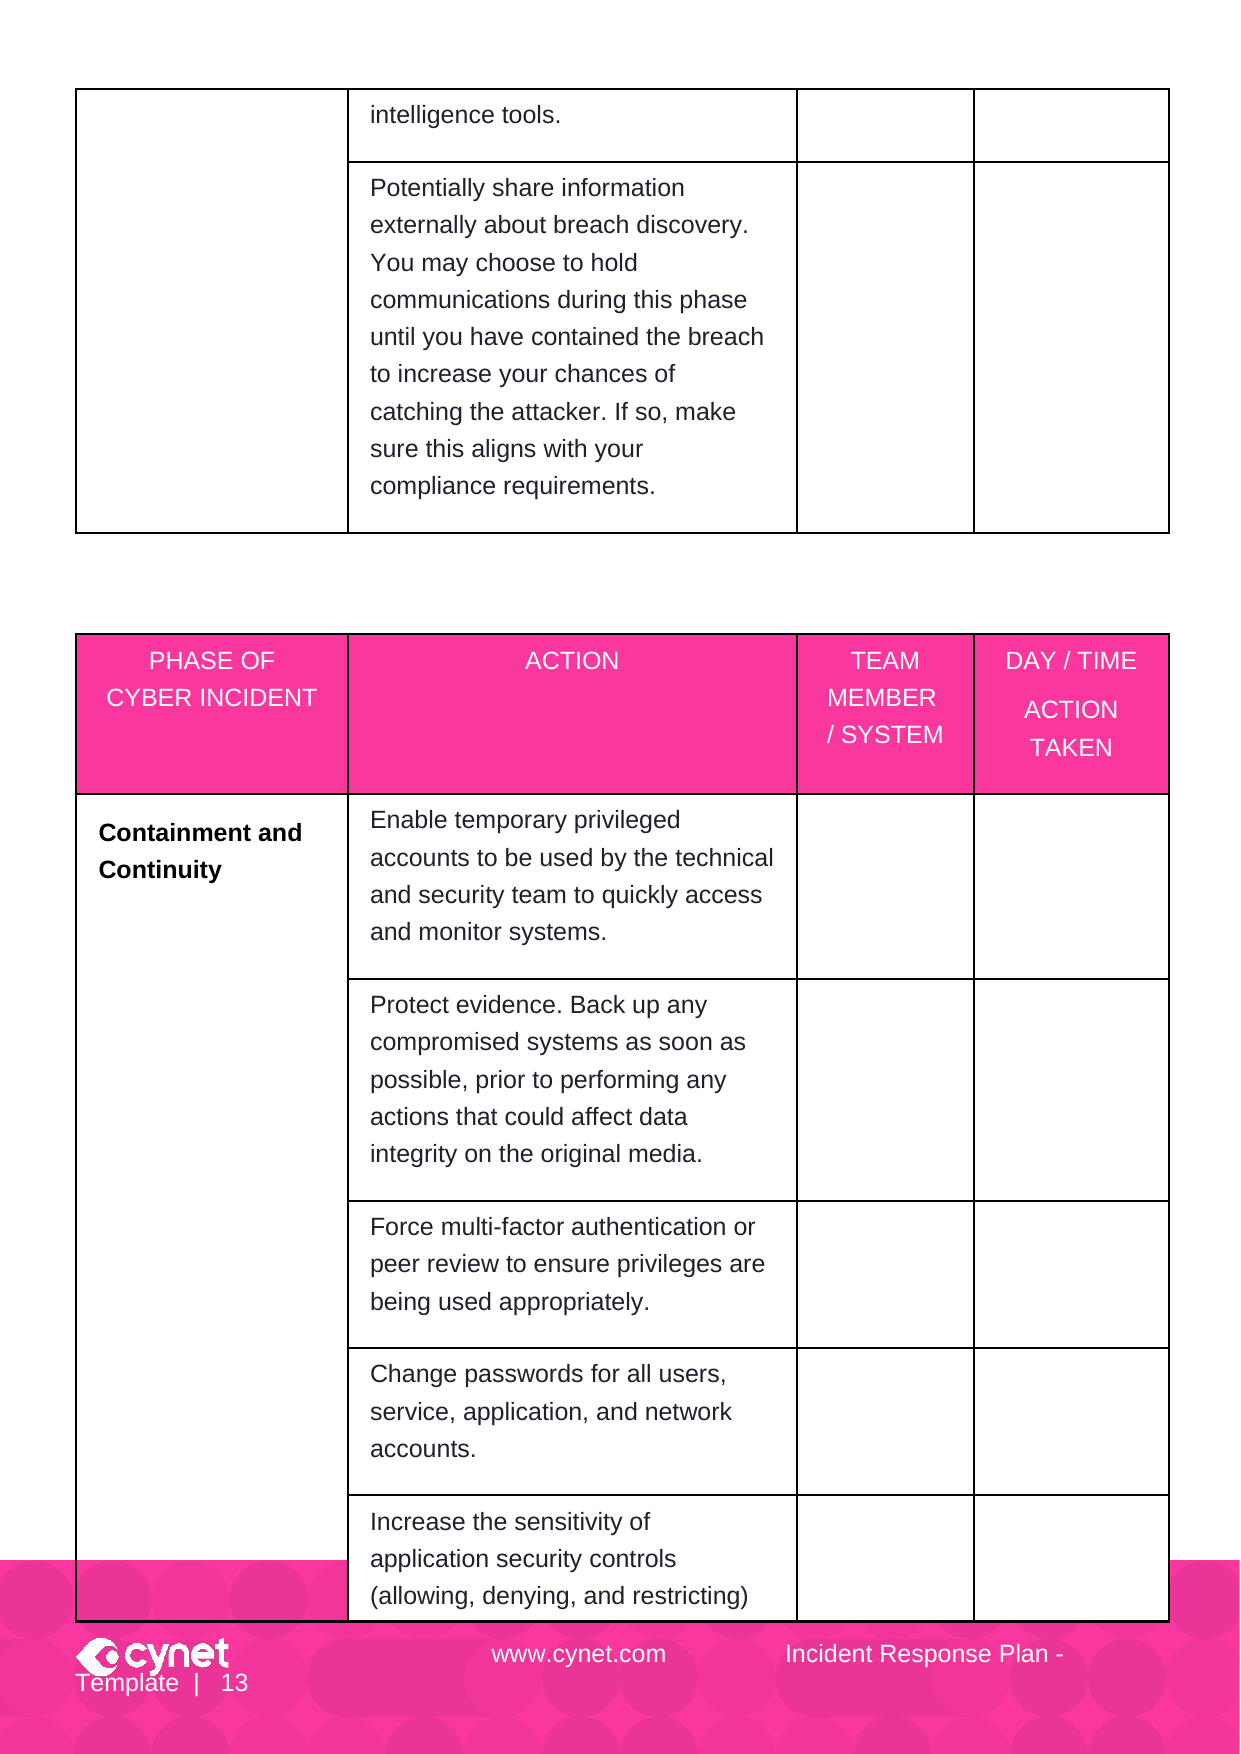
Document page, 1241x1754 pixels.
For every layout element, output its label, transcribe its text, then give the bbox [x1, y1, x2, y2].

table_cell [798, 980, 973, 1199]
table_cell [975, 980, 1168, 1199]
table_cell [349, 90, 796, 161]
table_cell [975, 1349, 1168, 1494]
table_header PHASE OF CYBER INCIDENT [77, 635, 347, 793]
table_cell Enable temporary privileged accounts to be used by the technical and security team to quickly access and monitor systems. [349, 795, 796, 978]
table_cell [975, 795, 1168, 978]
table_cell Change passwords for all users, service, application, and network accounts. [349, 1349, 796, 1494]
table_header ACTION [349, 635, 796, 793]
picture [0, 1560, 1240, 1754]
table_header TEAM MEMBER / SYSTEM [798, 635, 973, 793]
table_cell [975, 163, 1168, 532]
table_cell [349, 1496, 796, 1620]
table_cell Force multi-factor authentication or peer review to ensure privileges are being used appropriately. [349, 1202, 796, 1347]
table_cell [975, 1202, 1168, 1347]
table_cell [975, 1496, 1168, 1620]
table_cell [798, 90, 973, 161]
table_cell [975, 90, 1168, 161]
table_cell [798, 1496, 973, 1620]
table_cell Containment and Continuity [77, 795, 347, 1620]
table_cell [798, 795, 973, 978]
table_cell Potentially share information externally about breach discovery. You may choose to hold communications during this phase until you have contained the breach to increase your chances of catching the attacker. If so, make sure this aligns with your compliance requirements. [349, 163, 796, 532]
table_cell [798, 1202, 973, 1347]
table_cell [798, 163, 973, 532]
table_header DAY / TIME ACTION TAKEN [975, 635, 1168, 793]
table_cell Protect evidence. Back up any compromised systems as soon as possible, prior to performing any actions that could affect data integrity on the original media. [349, 980, 796, 1199]
table_cell [798, 1349, 973, 1494]
